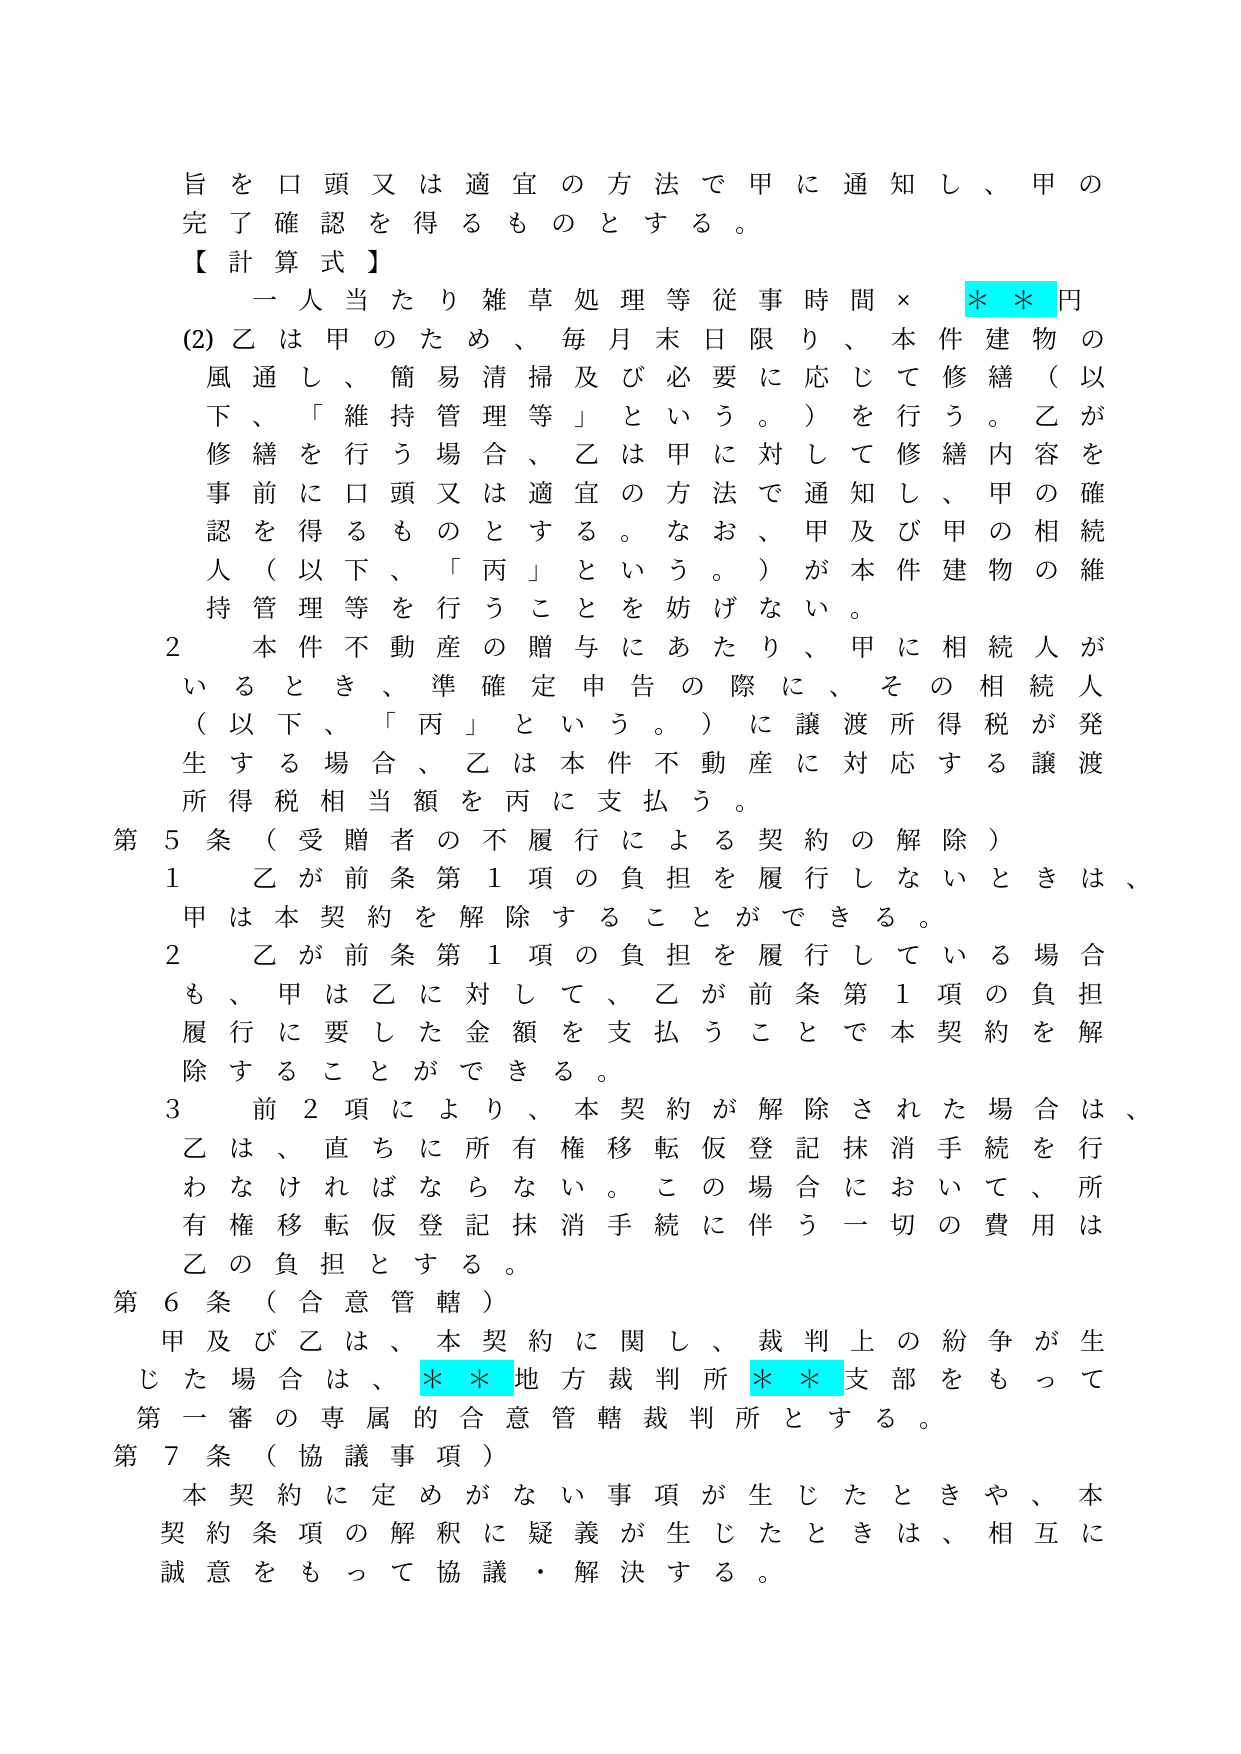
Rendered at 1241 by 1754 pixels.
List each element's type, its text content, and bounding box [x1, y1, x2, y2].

text 甲及び乙は、本契約に関し、裁判上の紛争が生じた場合は、＊＊地方裁判所＊＊支部をもって第一審の専属的合意管轄裁判所とする。 [132, 1320, 1127, 1436]
text 本契約に定めがない事項が生じたときや、本契約条項の解釈に疑義が生じたときは、相互に誠意をもって協議・解決する。 [140, 1474, 1127, 1590]
text ２ 乙が前条第１項の負担を履行している場合も、甲は乙に対して、乙が前条第１項の負担履行に要した金額を支払うことで本契約を解除することができる。 [139, 935, 1127, 1089]
text １ 乙が前条第１項の負担を履行しないときは、甲は本契約を解除することができる。 [139, 858, 1127, 935]
text 一人当たり雑草処理等従事時間× ＊＊円 [114, 279, 1127, 318]
text ３ 前２項により、本契約が解除された場合は、乙は、直ちに所有権移転仮登記抹消手続を行わなければならない。この場合において、所有権移転仮登記抹消手続に伴う一切の費用は乙の負担とする。 [139, 1089, 1127, 1282]
text 【計算式】 [160, 241, 1127, 279]
text 第７条（協議事項） [114, 1436, 1127, 1474]
text 第５条（受贈者の不履行による契約の解除） [114, 819, 1127, 858]
text 第６条（合意管轄） [114, 1282, 1127, 1320]
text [160, 164, 1127, 241]
text (2) 乙は甲のため、毎月末日限り、本件建物の風通し、簡易清掃及び必要に応じて修繕（以下、「維持管理等」という。）を行う。乙が修繕を行う場合、乙は甲に対して修繕内容を事前に口頭又は適宜の方法で通知し、甲の確認を得るものとする。なお、甲及び甲の相続人（以下、「丙」という。）が本件建物の維持管理等を行うことを妨げない。 [160, 318, 1127, 626]
text ２ 本件不動産の贈与にあたり、甲に相続人がいるとき、準確定申告の際に、その相続人（以下、「丙」という。）に譲渡所得税が発生する場合、乙は本件不動産に対応する譲渡所得税相当額を丙に支払う。 [139, 626, 1127, 819]
